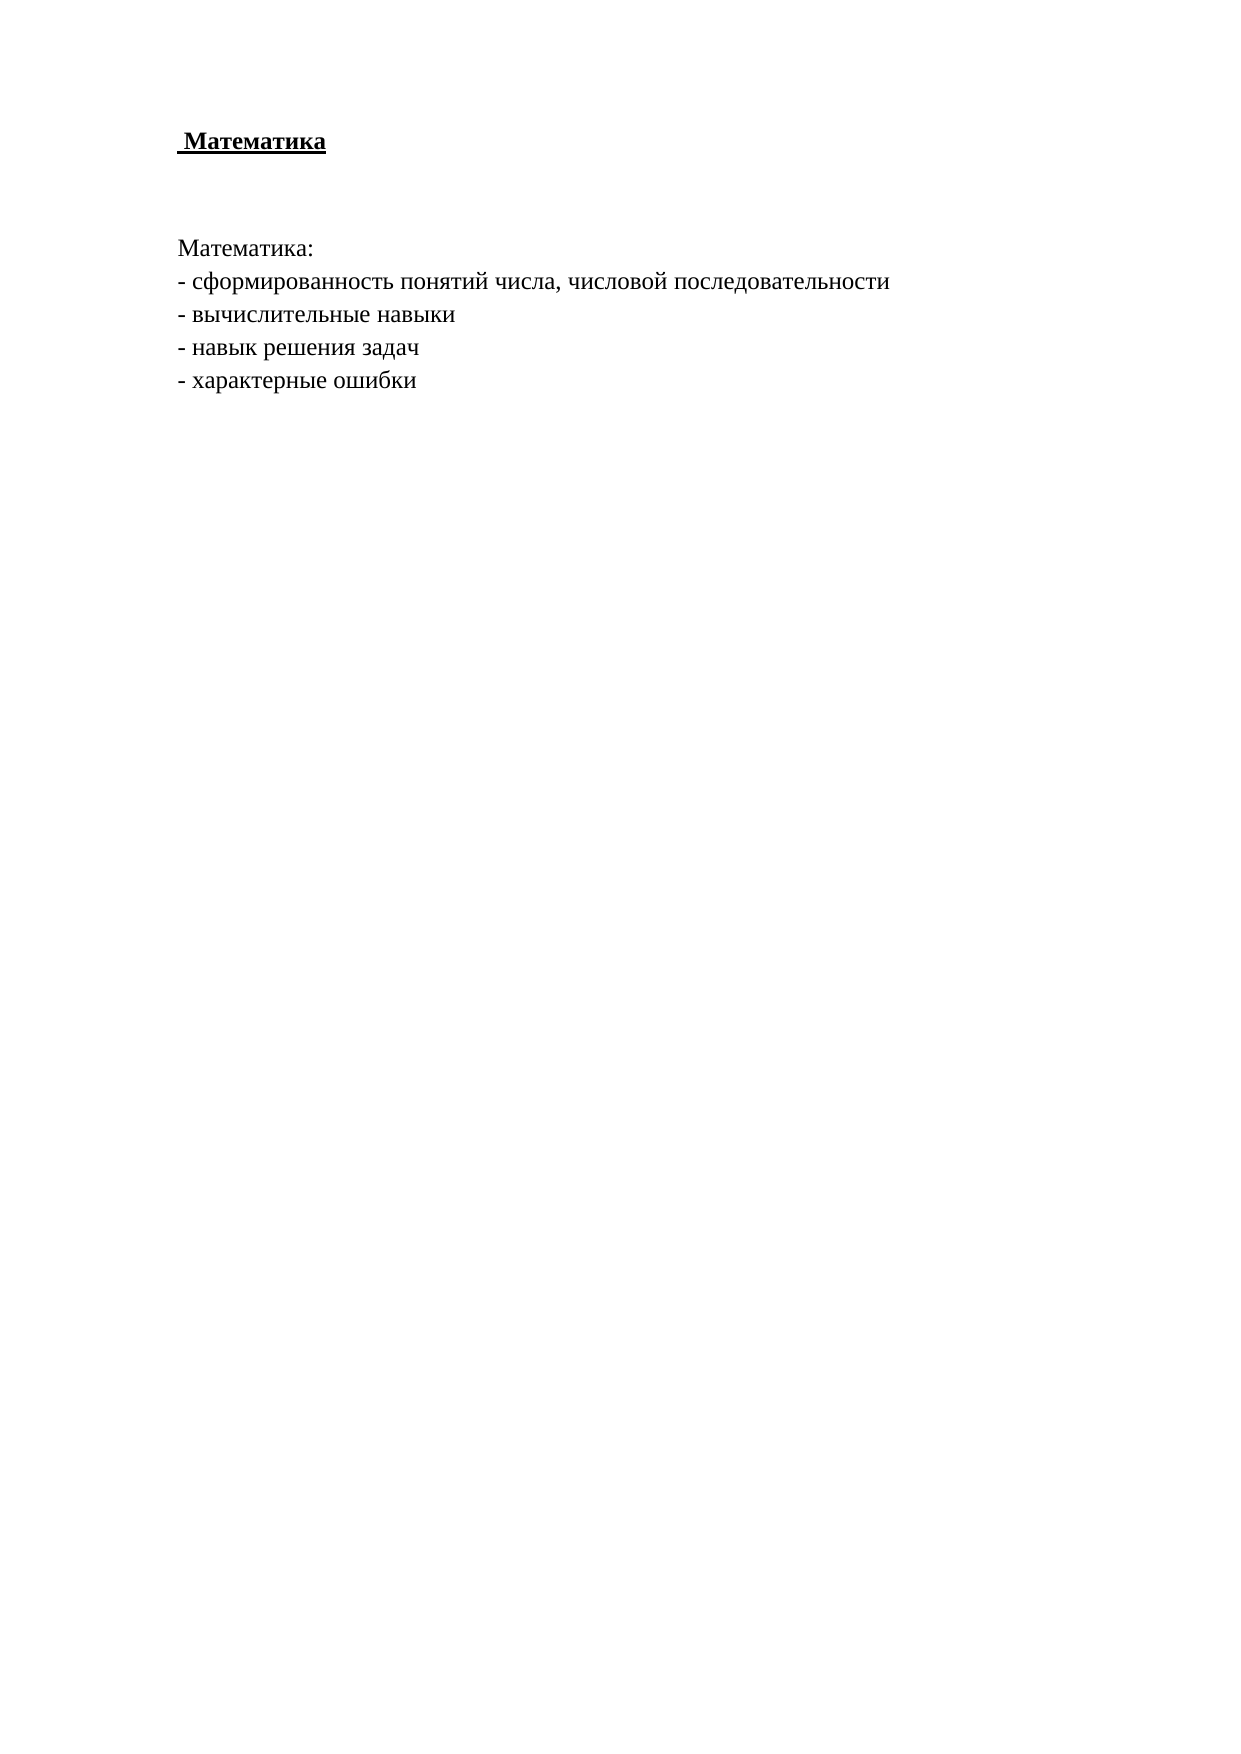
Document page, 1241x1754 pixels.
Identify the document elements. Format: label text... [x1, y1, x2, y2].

list вычислительные навыки [177, 299, 1176, 328]
list характерные ошибки [177, 365, 1176, 394]
text Математика: [177, 233, 1176, 262]
text Математика [177, 126, 1176, 154]
list сформированность понятий числа, числовой последовательности [177, 266, 1176, 295]
list навык решения задач [177, 332, 1176, 361]
